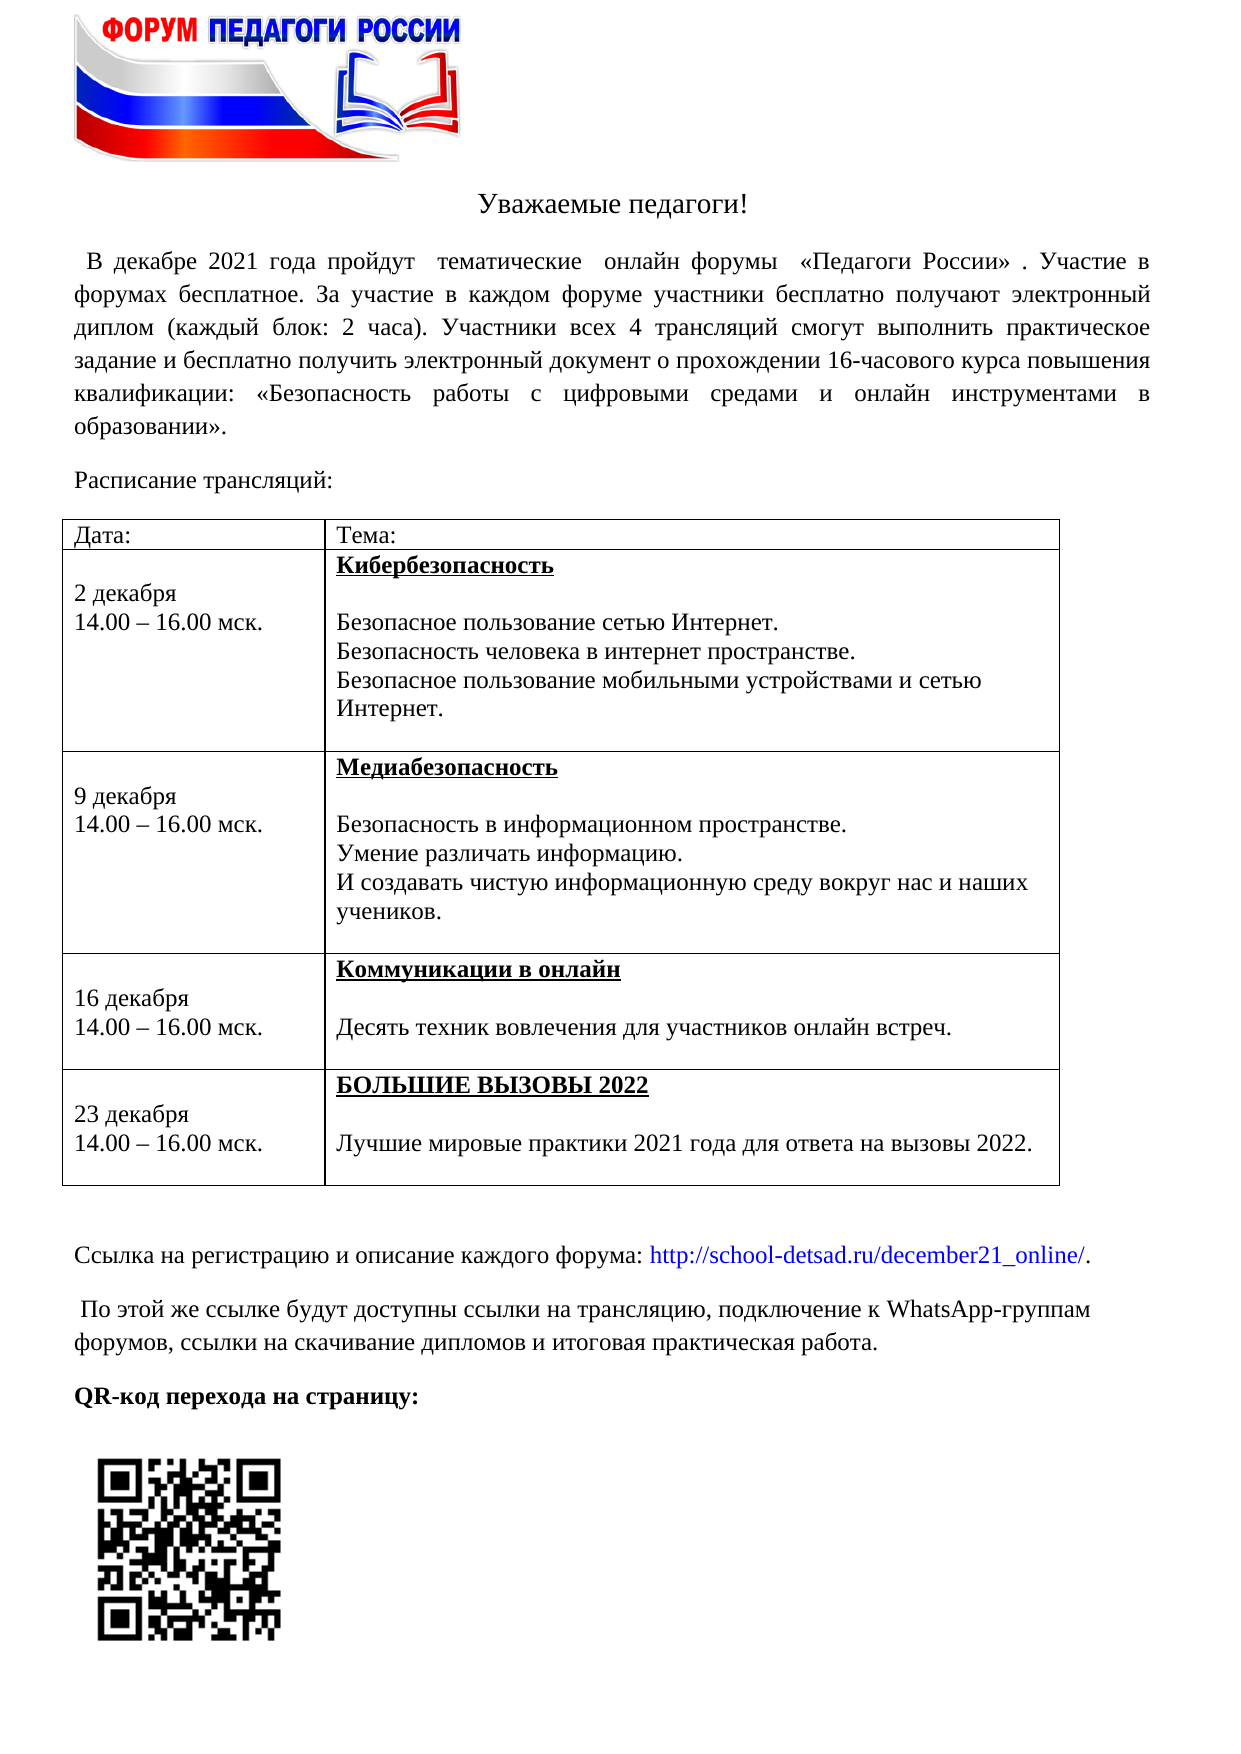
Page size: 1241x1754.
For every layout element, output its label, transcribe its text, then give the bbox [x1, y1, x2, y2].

table_cell Коммуникации в онлайн Десять техник вовлечения для участников онлайн встреч. [326, 954, 1059, 1069]
table_cell 2 декабря 14.00 – 16.00 мск. [63, 550, 324, 751]
picture [73, 1434, 306, 1666]
table_header Дата: [63, 520, 324, 549]
text Расписание трансляций: [74, 465, 1152, 494]
text Уважаемые педагоги! [74, 187, 1152, 220]
text QR-код перехода на страницу: [74, 1381, 1152, 1410]
table_cell Медиабезопасность Безопасность в информационном пространстве. Умение различать информацию. И создавать чистую информационную среду вокруг нас и наших учеников. [326, 752, 1059, 953]
text В декабре 2021 года пройдут тематические онлайн форумы «Педагоги России» . Участие в форумах бесплатное. За участие в каждом форуме участники бесплатно получают электронный диплом (каждый блок: 2 часа). Участники всех 4 трансляций смогут выполнить практическое задание и бесплатно получить электронный документ о прохождении 16-часового курса повышения квалификации: «Безопасность работы с цифровыми средами и онлайн инструментами в образовании». [74, 246, 1152, 440]
text Ссылка на регистрацию и описание каждого форума: http://school-detsad.ru/december21_online/. [74, 1240, 1152, 1269]
table_cell 9 декабря 14.00 – 16.00 мск. [63, 752, 324, 953]
text По этой же ссылке будут доступны ссылки на трансляцию, подключение к WhatsApp-группам форумов, ссылки на скачивание дипломов и итоговая практическая работа. [74, 1294, 1152, 1356]
table_cell БОЛЬШИЕ ВЫЗОВЫ 2022 Лучшие мировые практики 2021 года для ответа на вызовы 2022. [326, 1070, 1059, 1185]
table_cell 16 декабря 14.00 – 16.00 мск. [63, 954, 324, 1069]
table_header Тема: [326, 520, 1059, 549]
picture [73, 14, 461, 162]
table_cell Кибербезопасность Безопасное пользование сетью Интернет. Безопасность человека в интернет пространстве. Безопасное пользование мобильными устройствами и сетью Интернет. [326, 550, 1059, 751]
table_cell 23 декабря 14.00 – 16.00 мск. [63, 1070, 324, 1185]
